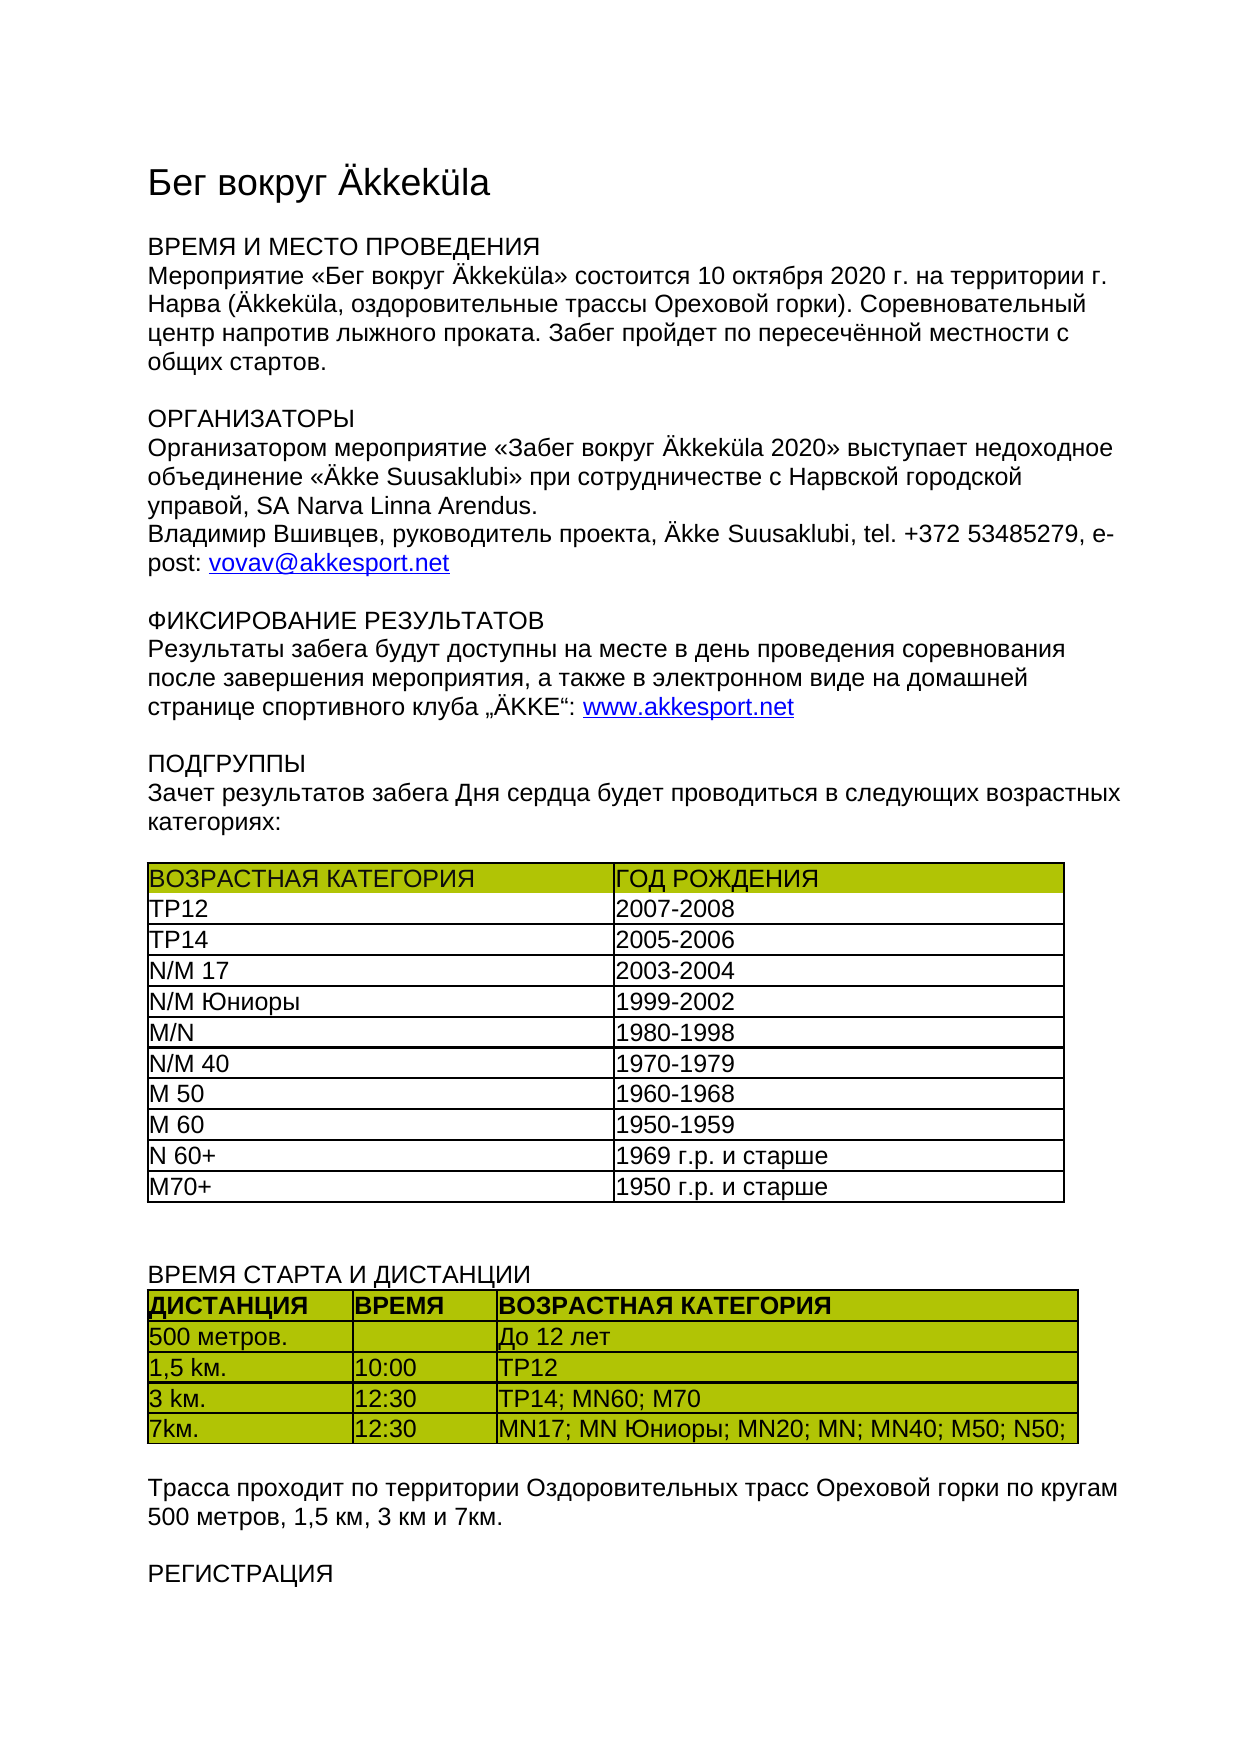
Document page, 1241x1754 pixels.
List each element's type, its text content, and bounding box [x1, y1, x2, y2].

table_cell ТP14; MN60; M70 [498, 1384, 1077, 1412]
table_header ДИСТАНЦИЯ [149, 1291, 352, 1320]
table_cell N 60+ [149, 1141, 613, 1170]
table_cell M70+ [149, 1172, 613, 1201]
text Результаты забега будут доступны на месте в день проведения соревнования после завершения мероприятия, а также в электронном виде на домашней странице спортивного клуба „ÄKKE“: www.akkesport.net [147, 634, 1123, 721]
table_cell До 12 лет [498, 1322, 1077, 1351]
table_cell 1970-1979 [615, 1049, 1063, 1077]
table_cell 1960-1968 [615, 1079, 1063, 1108]
table_cell 1969 г.р. и старше [615, 1141, 1063, 1170]
text Мероприятие «Бег вокруг Äkkeküla» состоится 10 октября 2020 г. на территории г. Нарва (Äkkeküla, оздоровительные трассы Ореховой горки). Соревновательный центр напротив лыжного проката. Забег пройдет по пересечённой местности с общих стартов. [147, 261, 1123, 376]
table_cell 1980-1998 [615, 1018, 1063, 1046]
table_cell TP14 [149, 925, 613, 954]
text Трасса проходит по территории Оздоровительных трасс Ореховой горки по кругам 500 метров, 1,5 км, 3 км и 7км. [147, 1473, 1123, 1530]
table_cell N/M 40 [149, 1049, 613, 1077]
table_cell TP12 [498, 1353, 1077, 1381]
table_cell 3 kм. [149, 1384, 352, 1412]
table_cell 2007-2008 [615, 893, 1063, 923]
table_header ВОЗРАСТНАЯ КАТЕГОРИЯ [149, 864, 613, 893]
text РЕГИСТРАЦИЯ [147, 1530, 1123, 1588]
table_cell 7kм. [149, 1414, 352, 1443]
text Бег вокруг Äkkeküla [147, 160, 1123, 203]
table_cell 2003-2004 [615, 956, 1063, 985]
table_header ВРЕМЯ [354, 1291, 496, 1320]
table_cell 1999-2002 [615, 987, 1063, 1016]
text ВРЕМЯ СТАРТА И ДИСТАНЦИИ [147, 1260, 1123, 1289]
text Организатором мероприятие «Забег вокруг Äkkeküla 2020» выступает недоходное объединение «Äkke Suusaklubi» при сотрудничестве с Нарвской городской управой, SA Narva Linna Arendus. [147, 433, 1123, 519]
table_cell 12:30 [354, 1384, 496, 1412]
table_cell 1950-1959 [615, 1110, 1063, 1139]
table_cell 10:00 [354, 1353, 496, 1381]
table_cell M/N [149, 1018, 613, 1046]
table_cell 1950 г.р. и старше [615, 1172, 1063, 1201]
table_header ГОД РОЖДЕНИЯ [615, 864, 1063, 893]
table_cell 12:30 [354, 1414, 496, 1443]
table_header ВОЗРАСТНАЯ КАТЕГОРИЯ [498, 1291, 1077, 1320]
table_cell TP12 [149, 893, 613, 923]
text ОРГАНИЗАТОРЫ [147, 404, 1123, 433]
table_cell MN17; MN Юниоры; MN20; MN; MN40; M50; N50; [498, 1414, 1077, 1443]
text ПОДГРУППЫ [147, 721, 1123, 778]
table_cell N/M 17 [149, 956, 613, 985]
table_cell M 60 [149, 1110, 613, 1139]
table_cell 2005-2006 [615, 925, 1063, 954]
text Зачет результатов забега Дня сердца будет проводиться в следующих возрастных категориях: [147, 778, 1123, 862]
text ВРЕМЯ И МЕСТО ПРОВЕДЕНИЯ [147, 232, 1123, 261]
table_cell M 50 [149, 1079, 613, 1108]
table_cell 1,5 kм. [149, 1353, 352, 1381]
text ФИКСИРОВАНИЕ РЕЗУЛЬТАТОВ [147, 577, 1123, 634]
text Владимир Вшивцев, руководитель проекта, Äkke Suusaklubi, tel. +372 53485279, e-post: vovav@akkesport.net [147, 519, 1123, 577]
table_cell 500 метров. [149, 1322, 352, 1351]
table_cell [354, 1322, 496, 1351]
table_cell N/M Юниоры [149, 987, 613, 1016]
